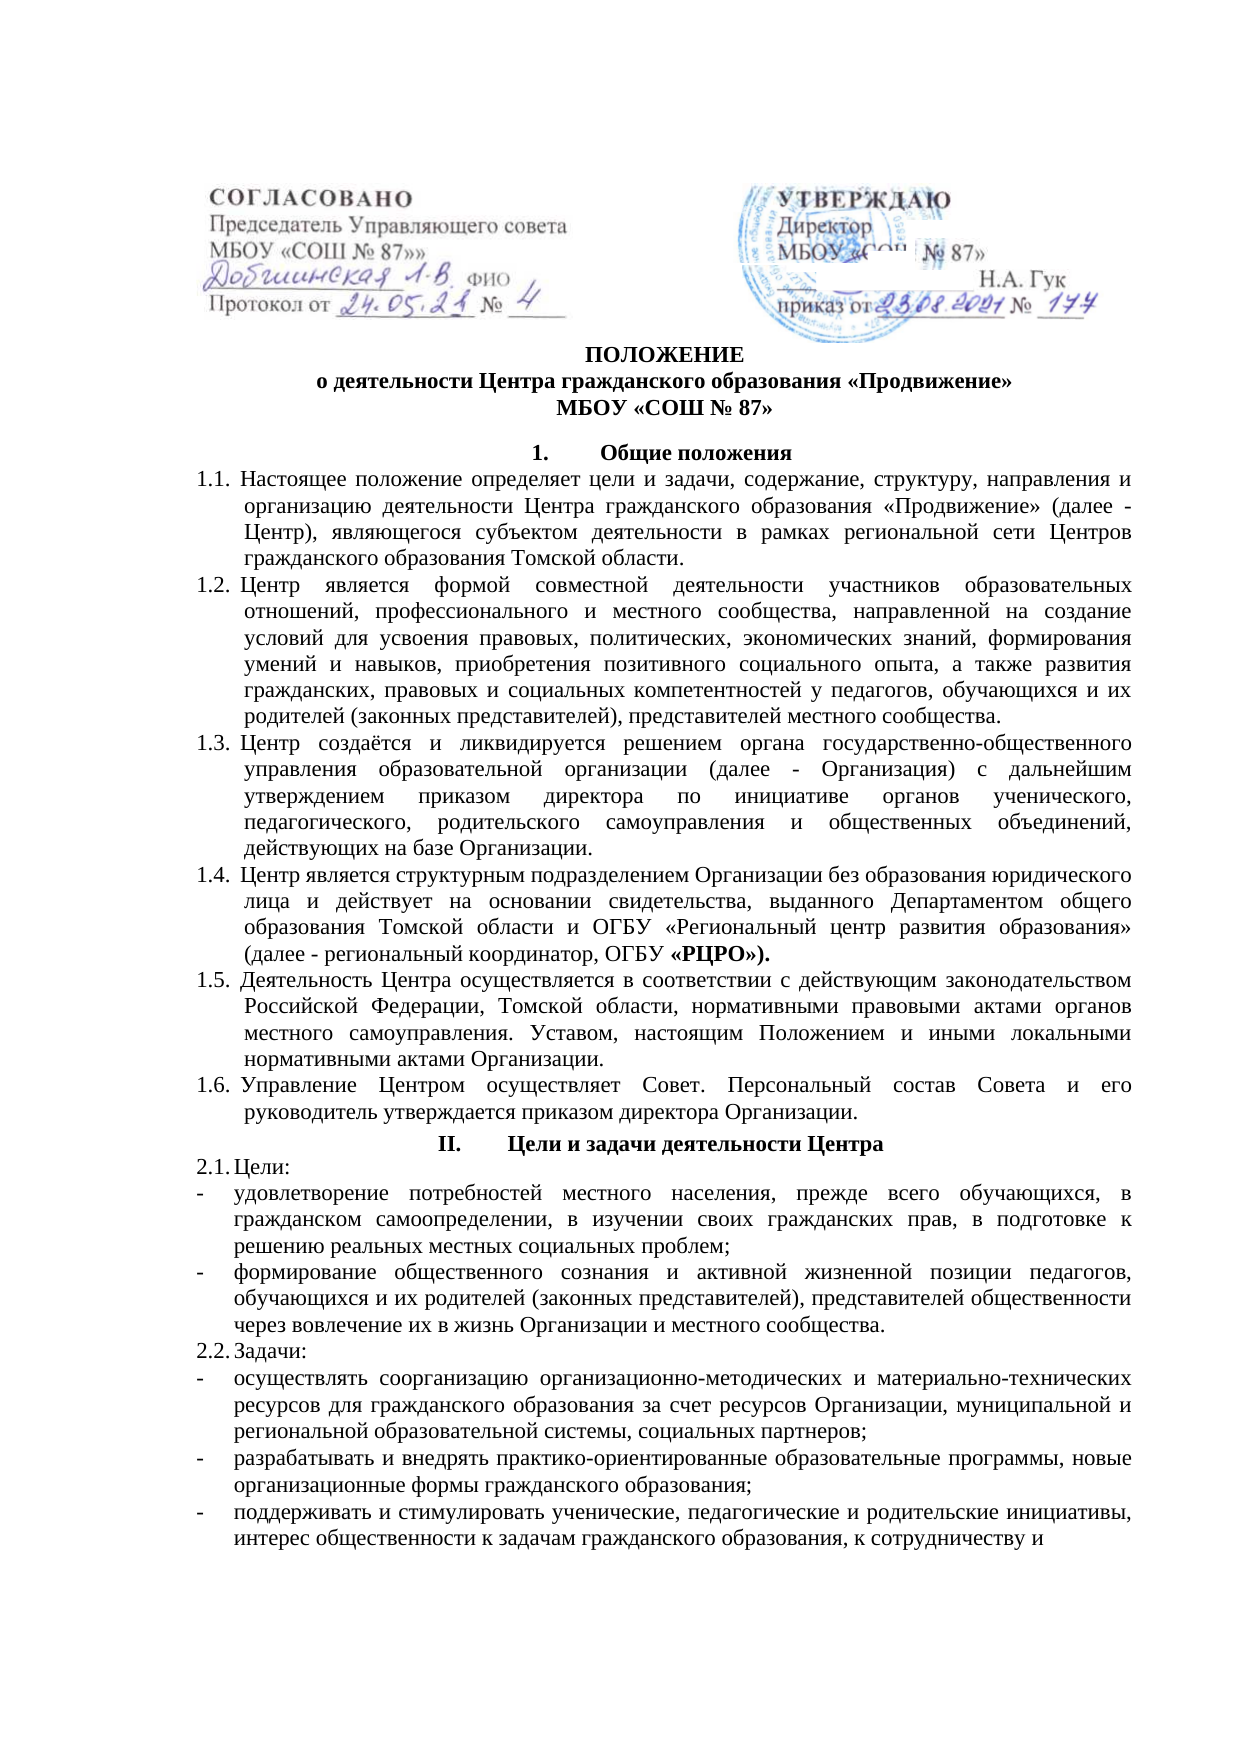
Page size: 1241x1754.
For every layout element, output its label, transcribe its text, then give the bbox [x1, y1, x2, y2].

picture [731, 183, 958, 263]
list формирование общественного сознания и активной жизненной позиции педагогов, обучающихся и их родителей (законных представителей), представителей общественности через вовлечение их в жизнь Организации и местного сообщества. [196, 1258, 1133, 1337]
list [196, 1498, 1133, 1551]
text о деятельности Центра гражданского образования «Продвижение» [196, 368, 1133, 394]
list Цели и задачи деятельности Центра [438, 1133, 1133, 1156]
text ПОЛОЖЕНИЕ [196, 342, 1133, 368]
list Центр является структурным подразделением Организации без образования юридического лица и действует на основании свидетельства, выданного Департаментом общего образования Томской области и ОГБУ «Региональный центр развития образования» (далее - региональный координатор, ОГБУ «РЦРО»). [196, 861, 1133, 966]
list удовлетворение потребностей местного населения, прежде всего обучающихся, в гражданском самоопределении, в изучении своих гражданских прав, в подготовке к решению реальных местных социальных проблем; [196, 1179, 1133, 1258]
text МБОУ «СОШ № 87» [196, 394, 1133, 421]
list Центр является формой совместной деятельности участников образовательных отношений, профессионального и местного сообщества, направленной на создание условий для усвоения правовых, политических, экономических знаний, формирования умений и навыков, приобретения позитивного социального опыта, а также развития гражданских, правовых и социальных компетентностей у педагогов, обучающихся и их родителей (законных представителей), представителей местного сообщества. [196, 571, 1133, 729]
list Деятельность Центра осуществляется в соответствии с действующим законодательством Российской Федерации, Томской области, нормативными правовыми актами органов местного самоуправления. Уставом, настоящим Положением и иными локальными нормативными актами Организации. [196, 966, 1133, 1072]
list Настоящее положение определяет цели и задачи, содержание, структуру, направления и организацию деятельности Центра гражданского образования «Продвижение» (далее - Центр), являющегося субъектом деятельности в рамках региональной сети Центров гражданского образования Томской области. [196, 466, 1133, 571]
list Общие положения [531, 439, 1133, 466]
list осуществлять соорганизацию организационно-методических и материально-технических ресурсов для гражданского образования за счет ресурсов Организации, муниципальной и региональной образовательной системы, социальных партнеров; [196, 1364, 1133, 1444]
list Центр создаётся и ликвидируется решением органа государственно-общественного управления образовательной организации (далее - Организация) с дальнейшим утверждением приказом директора по инициативе органов ученического, педагогического, родительского самоуправления и общественных объединений, действующих на базе Организации. [196, 729, 1133, 861]
picture [742, 238, 1106, 342]
picture [196, 183, 574, 320]
list разрабатывать и внедрять практико-ориентированные образовательные программы, новые организационные формы гражданского образования; [196, 1444, 1133, 1498]
list Цели: [196, 1156, 1133, 1179]
list Управление Центром осуществляет Совет. Персональный состав Совета и его руководитель утверждается приказом директора Организации. [196, 1072, 1133, 1124]
list Задачи: [196, 1337, 1133, 1364]
